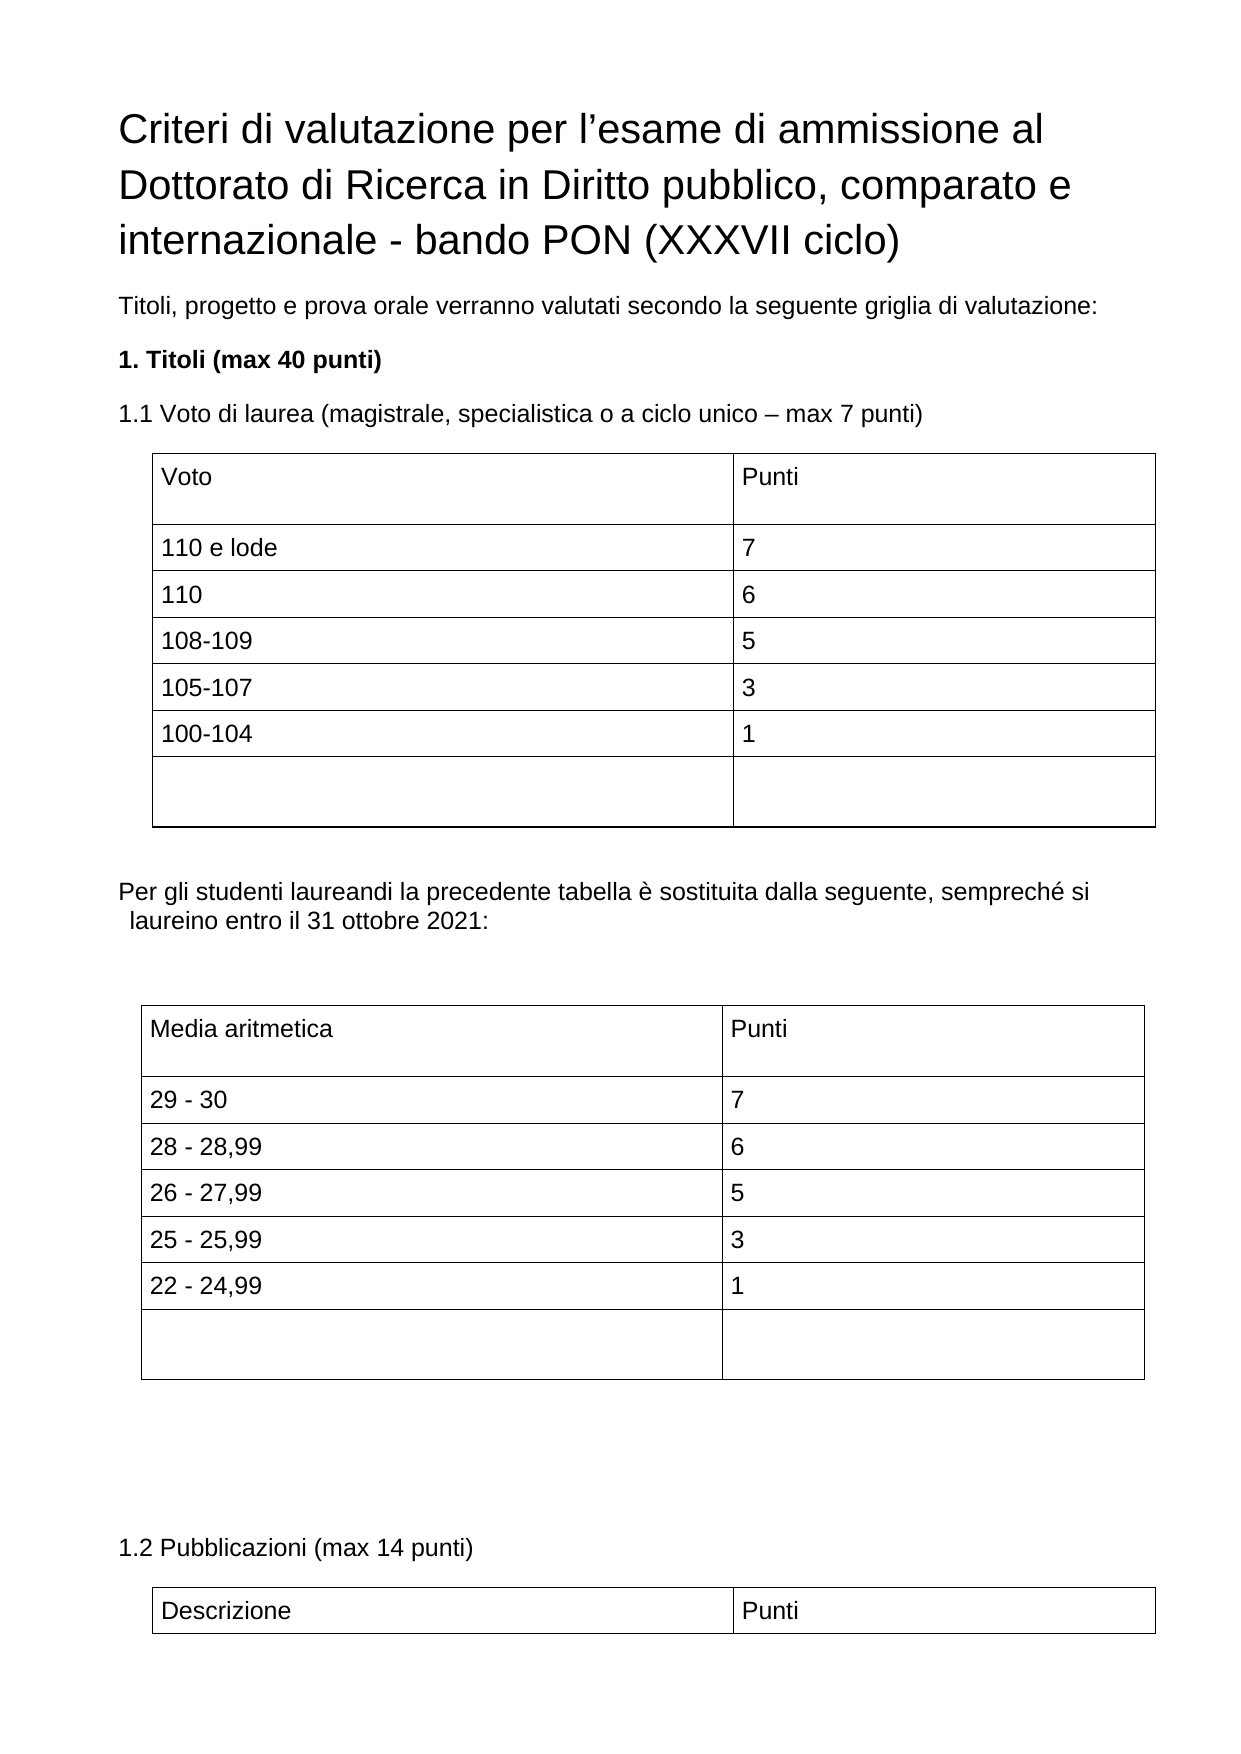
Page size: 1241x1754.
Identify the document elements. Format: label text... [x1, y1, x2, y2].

table_cell 1 [723, 1263, 1144, 1308]
table_cell 100-104 [153, 711, 733, 756]
table_cell [723, 1310, 1144, 1379]
table_cell [142, 1310, 722, 1379]
text 1. Titoli (max 40 punti) [118, 345, 1122, 374]
table_cell 110 [153, 571, 733, 617]
table_cell 6 [723, 1124, 1144, 1169]
table_header Media aritmetica [142, 1006, 722, 1076]
table_cell 3 [723, 1217, 1144, 1262]
table_cell 6 [734, 571, 1155, 617]
table_cell 22 - 24,99 [142, 1263, 722, 1308]
text Per gli studenti laureandi la precedente tabella è sostituita dalla seguente, sempreché si laureino entro il 31 ottobre 2021: [118, 877, 1122, 934]
table_cell 3 [734, 664, 1155, 709]
table_cell 1 [734, 711, 1155, 756]
text 1.2 Pubblicazioni (max 14 punti) [118, 1533, 1122, 1562]
text 1.1 Voto di laurea (magistrale, specialistica o a ciclo unico – max 7 punti) [118, 399, 1122, 427]
table_header Voto [153, 454, 733, 524]
table_cell 28 - 28,99 [142, 1124, 722, 1169]
table_header Punti [734, 454, 1155, 524]
table_header Punti [723, 1006, 1144, 1076]
table_cell [153, 757, 733, 826]
table_cell 7 [723, 1077, 1144, 1123]
table_header Descrizione [153, 1588, 733, 1633]
table_cell [734, 757, 1155, 826]
table_cell 7 [734, 525, 1155, 570]
table_cell 25 - 25,99 [142, 1217, 722, 1262]
text Titoli, progetto e prova orale verranno valutati secondo la seguente griglia di valutazione: [118, 291, 1122, 320]
table_cell 29 - 30 [142, 1077, 722, 1123]
text Criteri di valutazione per l’esame di ammissione al Dottorato di Ricerca in Diritto pubblico, comparato e internazionale - bando PON (XXXVII ciclo) [118, 105, 1122, 263]
table_cell 108-109 [153, 618, 733, 663]
table_cell 5 [723, 1170, 1144, 1216]
table_cell 26 - 27,99 [142, 1170, 722, 1216]
table_cell 110 e lode [153, 525, 733, 570]
table_cell 5 [734, 618, 1155, 663]
table_cell 105-107 [153, 664, 733, 709]
table_header Punti [734, 1588, 1155, 1633]
